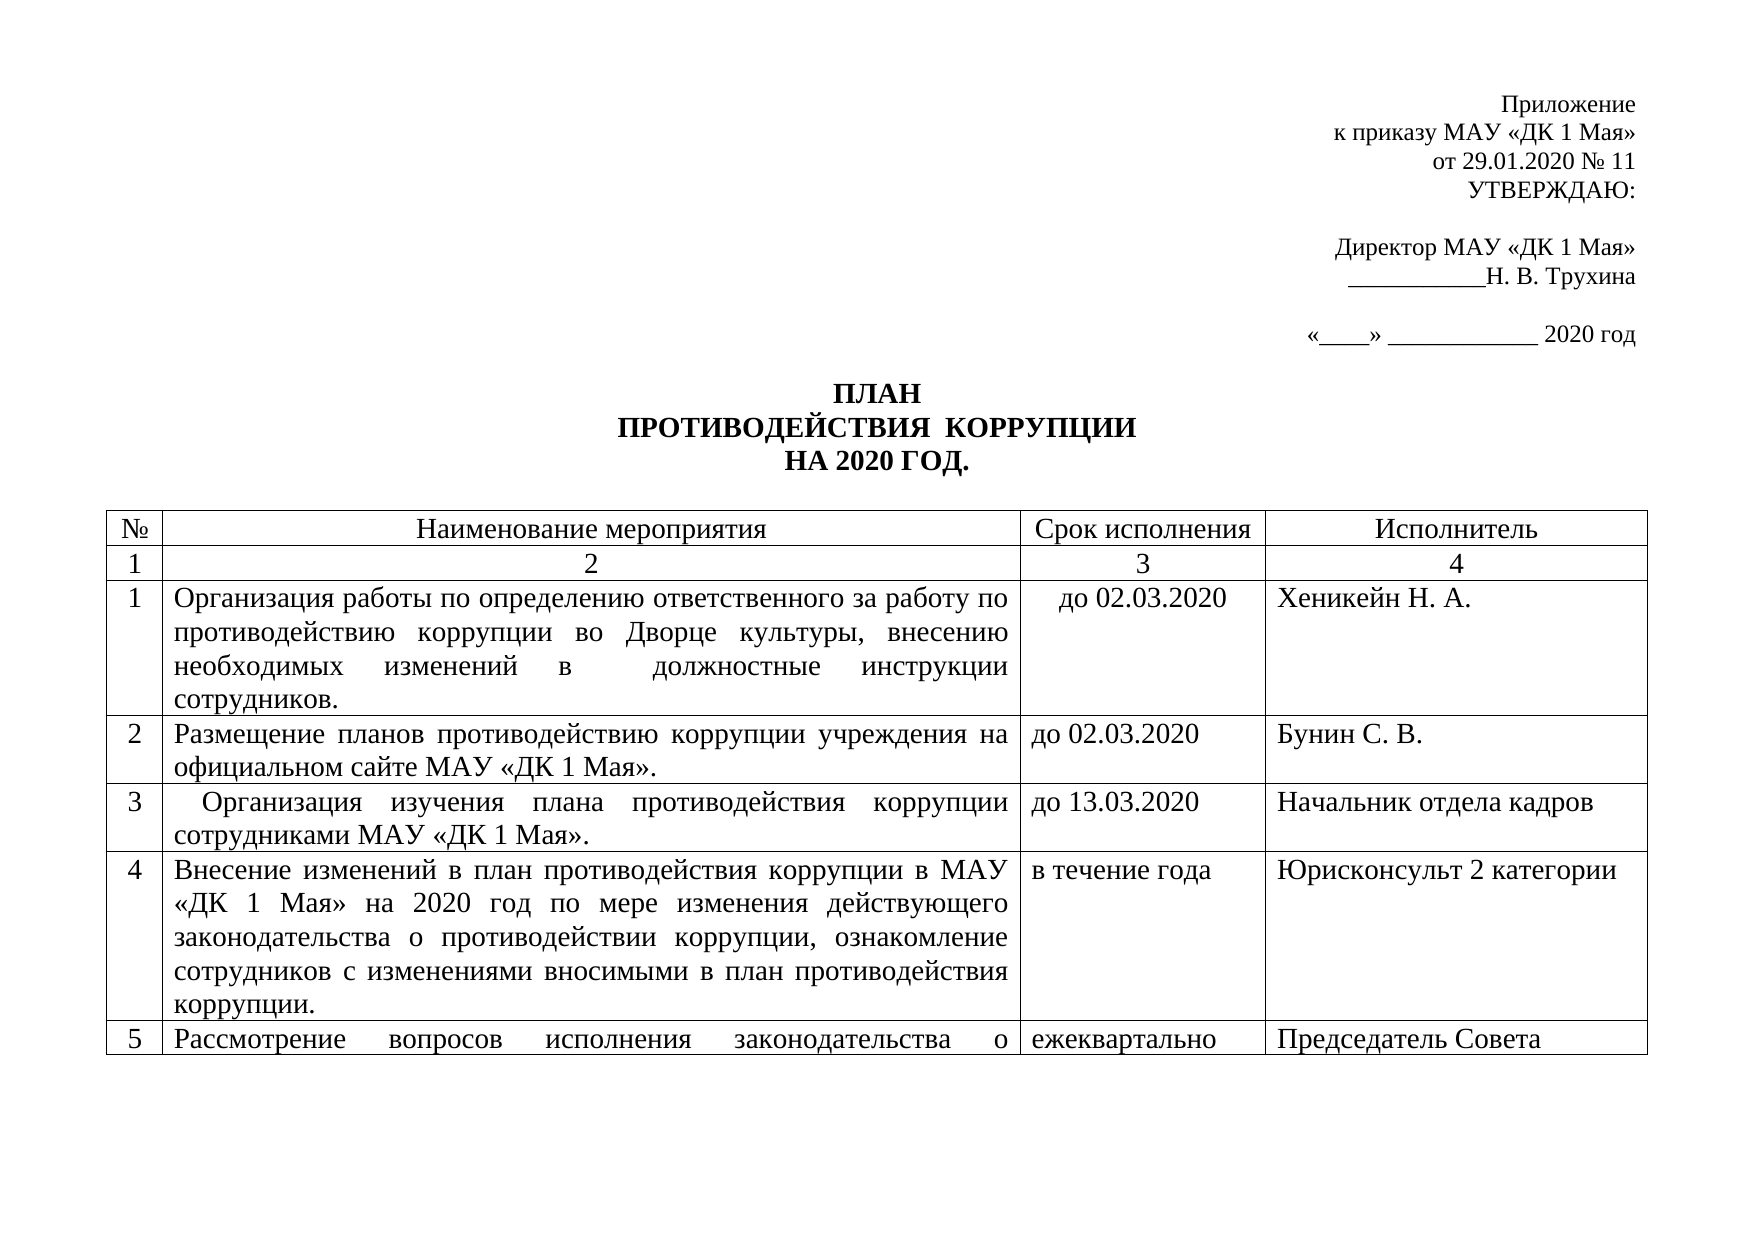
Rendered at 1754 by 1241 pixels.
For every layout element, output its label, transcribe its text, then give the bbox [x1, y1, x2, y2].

table_cell до 13.03.2020 [1021, 784, 1265, 851]
table_cell 4 [107, 852, 162, 1020]
table_cell Начальник отдела кадров [1266, 784, 1647, 851]
table_cell 2 [107, 716, 162, 783]
table_cell 3 [107, 784, 162, 851]
table_cell 1 [107, 581, 162, 715]
table_cell Юрисконсульт 2 категории [1266, 852, 1647, 1020]
table_cell в течение года [1021, 852, 1265, 1020]
table_cell Организация работы по определению ответственного за работу по противодействию коррупции во Дворце культуры, внесению необходимых изменений в должностные инструкции сотрудников. [163, 581, 1020, 715]
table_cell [163, 1021, 1020, 1054]
text «____» ____________ 2020 год [118, 319, 1636, 347]
table_cell 2 [163, 546, 1020, 579]
table_cell Хеникейн Н. А. [1266, 581, 1647, 715]
text ПЛАН [118, 376, 1636, 410]
text НА 2020 ГОД. [118, 443, 1636, 477]
table_cell Организация изучения плана противодействия коррупции сотрудниками МАУ «ДК 1 Мая». [163, 784, 1020, 851]
table_cell Размещение планов противодействию коррупции учреждения на официальном сайте МАУ «ДК 1 Мая». [163, 716, 1020, 783]
text УТВЕРЖДАЮ: [118, 175, 1636, 204]
table_cell 1 [107, 546, 162, 579]
text Директор МАУ «ДК 1 Мая» [118, 232, 1636, 261]
table_header Наименование мероприятия [163, 511, 1020, 545]
table_cell до 02.03.2020 [1021, 581, 1265, 715]
text к приказу МАУ «ДК 1 Мая» [118, 117, 1636, 146]
table_cell Внесение изменений в план противодействия коррупции в МАУ «ДК 1 Мая» на 2020 год по мере изменения действующего законодательства о противодействии коррупции, ознакомление сотрудников с изменениями вносимыми в план противодействия коррупции. [163, 852, 1020, 1020]
table_header № [107, 511, 162, 545]
table_header Срок исполнения [1021, 511, 1265, 545]
table_cell 5 [107, 1021, 162, 1054]
text ПРОТИВОДЕЙСТВИЯ КОРРУПЦИИ [118, 410, 1636, 443]
table_cell 3 [1021, 546, 1265, 579]
table_cell до 02.03.2020 [1021, 716, 1265, 783]
text от 29.01.2020 № 11 [118, 146, 1636, 175]
table_cell ежеквартально [1021, 1021, 1265, 1054]
text ___________Н. В. Трухина [118, 261, 1636, 290]
table_header Исполнитель [1266, 511, 1647, 545]
table_cell 4 [1266, 546, 1647, 579]
table_cell Бунин С. В. [1266, 716, 1647, 783]
text Приложение [118, 89, 1636, 117]
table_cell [1266, 1021, 1647, 1054]
